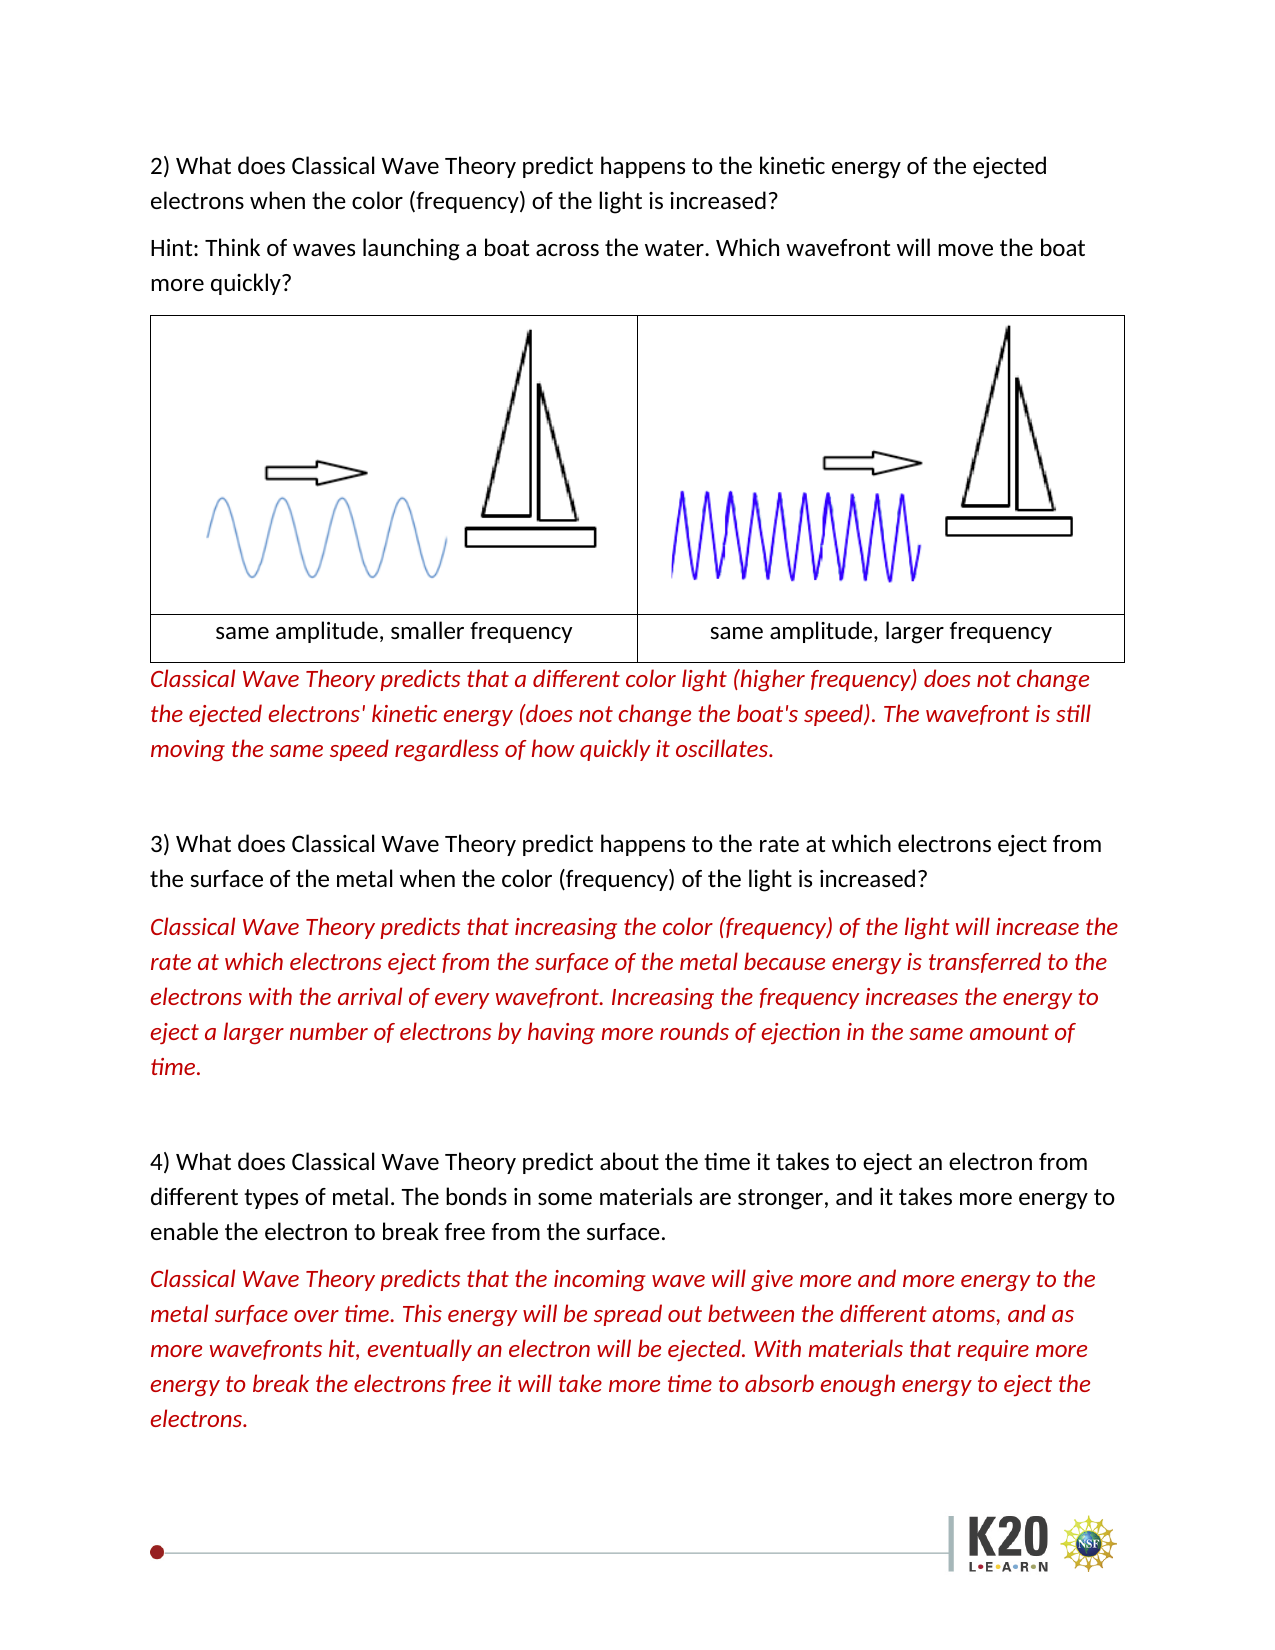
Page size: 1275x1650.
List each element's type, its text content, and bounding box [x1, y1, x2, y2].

text 3) What does Classical Wave Theory predict happens to the rate at which electrons eject from the surface of the metal when the color (frequency) of the light is increased? [150, 828, 1125, 894]
text 4) What does Classical Wave Theory predict about the time it takes to eject an electron from different types of metal. The bonds in some materials are stronger, and it takes more energy to enable the electron to break free from the surface. [150, 1146, 1125, 1246]
table_header [638, 316, 1124, 614]
table_cell same amplitude, larger frequency [638, 615, 1124, 662]
table_header [151, 316, 637, 614]
table_cell same amplitude, smaller frequency [151, 615, 637, 662]
text Hint: Think of waves launching a boat across the water. Which wavefront will move the boat more quickly? [150, 232, 1125, 298]
picture [671, 316, 1091, 597]
text Classical Wave Theory predicts that the incoming wave will give more and more energy to the metal surface over time. This energy will be spread out between the different atoms, and as more wavefronts hit, eventually an electron will be ejected. With materials that require more energy to break the electrons free it will take more time to absorb enough energy to eject the electrons. [150, 1263, 1125, 1434]
text Classical Wave Theory predicts that increasing the color (frequency) of the light will increase the rate at which electrons eject from the surface of the metal because energy is transferred to the electrons with the arrival of every wavefront. Increasing the frequency increases the energy to eject a larger number of electrons by having more rounds of ejection in the same amount of time. [150, 911, 1125, 1081]
picture [184, 316, 604, 594]
text Classical Wave Theory predicts that a different color light (higher frequency) does not change the ejected electrons' kinetic energy (does not change the boat's speed). The wavefront is still moving the same speed regardless of how quickly it oscillates. [150, 663, 1125, 764]
picture [150, 1512, 1125, 1575]
text 2) What does Classical Wave Theory predict happens to the kinetic energy of the ejected electrons when the color (frequency) of the light is increased? [150, 150, 1125, 216]
